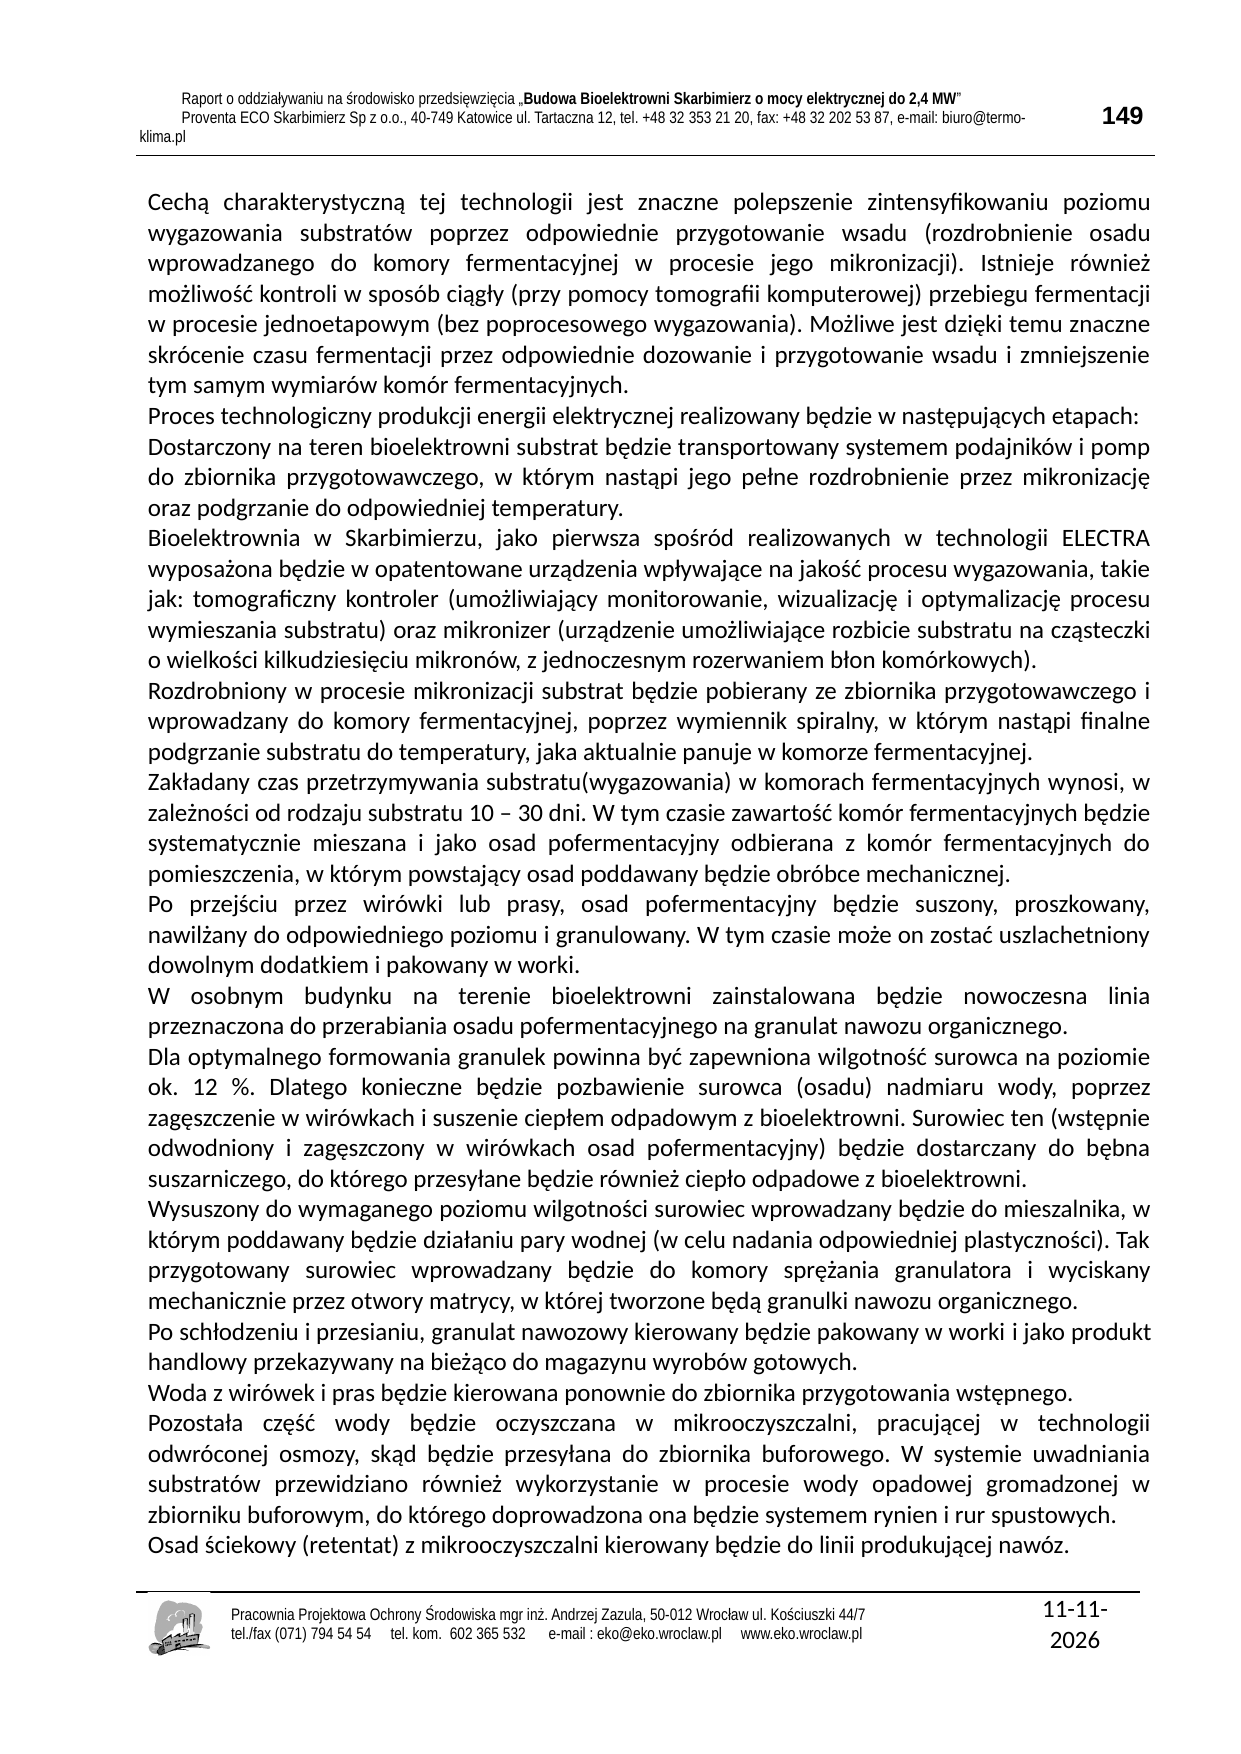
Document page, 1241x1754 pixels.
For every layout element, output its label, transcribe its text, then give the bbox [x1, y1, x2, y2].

text Wysuszony do wymaganego poziomu wilgotności surowiec wprowadzany będzie do mieszalnika, w którym poddawany będzie działaniu pary wodnej (w celu nadania odpowiedniej plastyczności). Tak przygotowany surowiec wprowadzany będzie do komory sprężania granulatora i wyciskany mechanicznie przez otwory matrycy, w której tworzone będą granulki nawozu organicznego. [148, 1194, 1152, 1316]
text Rozdrobniony w procesie mikronizacji substrat będzie pobierany ze zbiornika przygotowawczego i wprowadzany do komory fermentacyjnej, poprzez wymiennik spiralny, w którym nastąpi finalne podgrzanie substratu do temperatury, jaka aktualnie panuje w komorze fermentacyjnej. [148, 675, 1152, 766]
text Pozostała część wody będzie oczyszczana w mikrooczyszczalni, pracującej w technologii odwróconej osmozy, skąd będzie przesyłana do zbiornika buforowego. W systemie uwadniania substratów przewidziano również wykorzystanie w procesie wody opadowej gromadzonej w zbiorniku buforowym, do którego doprowadzona ona będzie systemem rynien i rur spustowych. [148, 1407, 1152, 1529]
text Proces technologiczny produkcji energii elektrycznej realizowany będzie w następujących etapach: [148, 400, 1152, 431]
text Dostarczony na teren bioelektrowni substrat będzie transportowany systemem podajników i pomp do zbiornika przygotowawczego, w którym nastąpi jego pełne rozdrobnienie przez mikronizację oraz podgrzanie do odpowiedniej temperatury. [148, 431, 1152, 522]
text Cechą charakterystyczną tej technologii jest znaczne polepszenie zintensyfikowaniu poziomu wygazowania substratów poprzez odpowiednie przygotowanie wsadu (rozdrobnienie osadu wprowadzanego do komory fermentacyjnej w procesie jego mikronizacji). Istnieje również możliwość kontroli w sposób ciągły (przy pomocy tomografii komputerowej) przebiegu fermentacji w procesie jednoetapowym (bez poprocesowego wygazowania). Możliwe jest dzięki temu znaczne skrócenie czasu fermentacji przez odpowiednie dozowanie i przygotowanie wsadu i zmniejszenie tym samym wymiarów komór fermentacyjnych. [148, 186, 1152, 400]
picture [147, 1592, 211, 1656]
text Zakładany czas przetrzymywania substratu(wygazowania) w komorach fermentacyjnych wynosi, w zależności od rodzaju substratu 10 – 30 dni. W tym czasie zawartość komór fermentacyjnych będzie systematycznie mieszana i jako osad pofermentacyjny odbierana z komór fermentacyjnych do pomieszczenia, w którym powstający osad poddawany będzie obróbce mechanicznej. [148, 766, 1152, 888]
text Po schłodzeniu i przesianiu, granulat nawozowy kierowany będzie pakowany w worki i jako produkt handlowy przekazywany na bieżąco do magazynu wyrobów gotowych. [148, 1316, 1152, 1377]
text W osobnym budynku na terenie bioelektrowni zainstalowana będzie nowoczesna linia przeznaczona do przerabiania osadu pofermentacyjnego na granulat nawozu organicznego. [148, 980, 1152, 1041]
text Po przejściu przez wirówki lub prasy, osad pofermentacyjny będzie suszony, proszkowany, nawilżany do odpowiedniego poziomu i granulowany. W tym czasie może on zostać uszlachetniony dowolnym dodatkiem i pakowany w worki. [148, 888, 1152, 980]
text Bioelektrownia w Skarbimierzu, jako pierwsza spośród realizowanych w technologii ELECTRA wyposażona będzie w opatentowane urządzenia wpływające na jakość procesu wygazowania, takie jak: tomograficzny kontroler (umożliwiający monitorowanie, wizualizację i optymalizację procesu wymieszania substratu) oraz mikronizer (urządzenie umożliwiające rozbicie substratu na cząsteczki o wielkości kilkudziesięciu mikronów, z jednoczesnym rozerwaniem błon komórkowych). [148, 522, 1152, 675]
text Woda z wirówek i pras będzie kierowana ponownie do zbiornika przygotowania wstępnego. [148, 1377, 1152, 1407]
text Dla optymalnego formowania granulek powinna być zapewniona wilgotność surowca na poziomie ok. 12 %. Dlatego konieczne będzie pozbawienie surowca (osadu) nadmiaru wody, poprzez zagęszczenie w wirówkach i suszenie ciepłem odpadowym z bioelektrowni. Surowiec ten (wstępnie odwodniony i zagęszczony w wirówkach osad pofermentacyjny) będzie dostarczany do bębna suszarniczego, do którego przesyłane będzie również ciepło odpadowe z bioelektrowni. [148, 1041, 1152, 1194]
text Osad ściekowy (retentat) z mikrooczyszczalni kierowany będzie do linii produkującej nawóz. [148, 1529, 1152, 1560]
